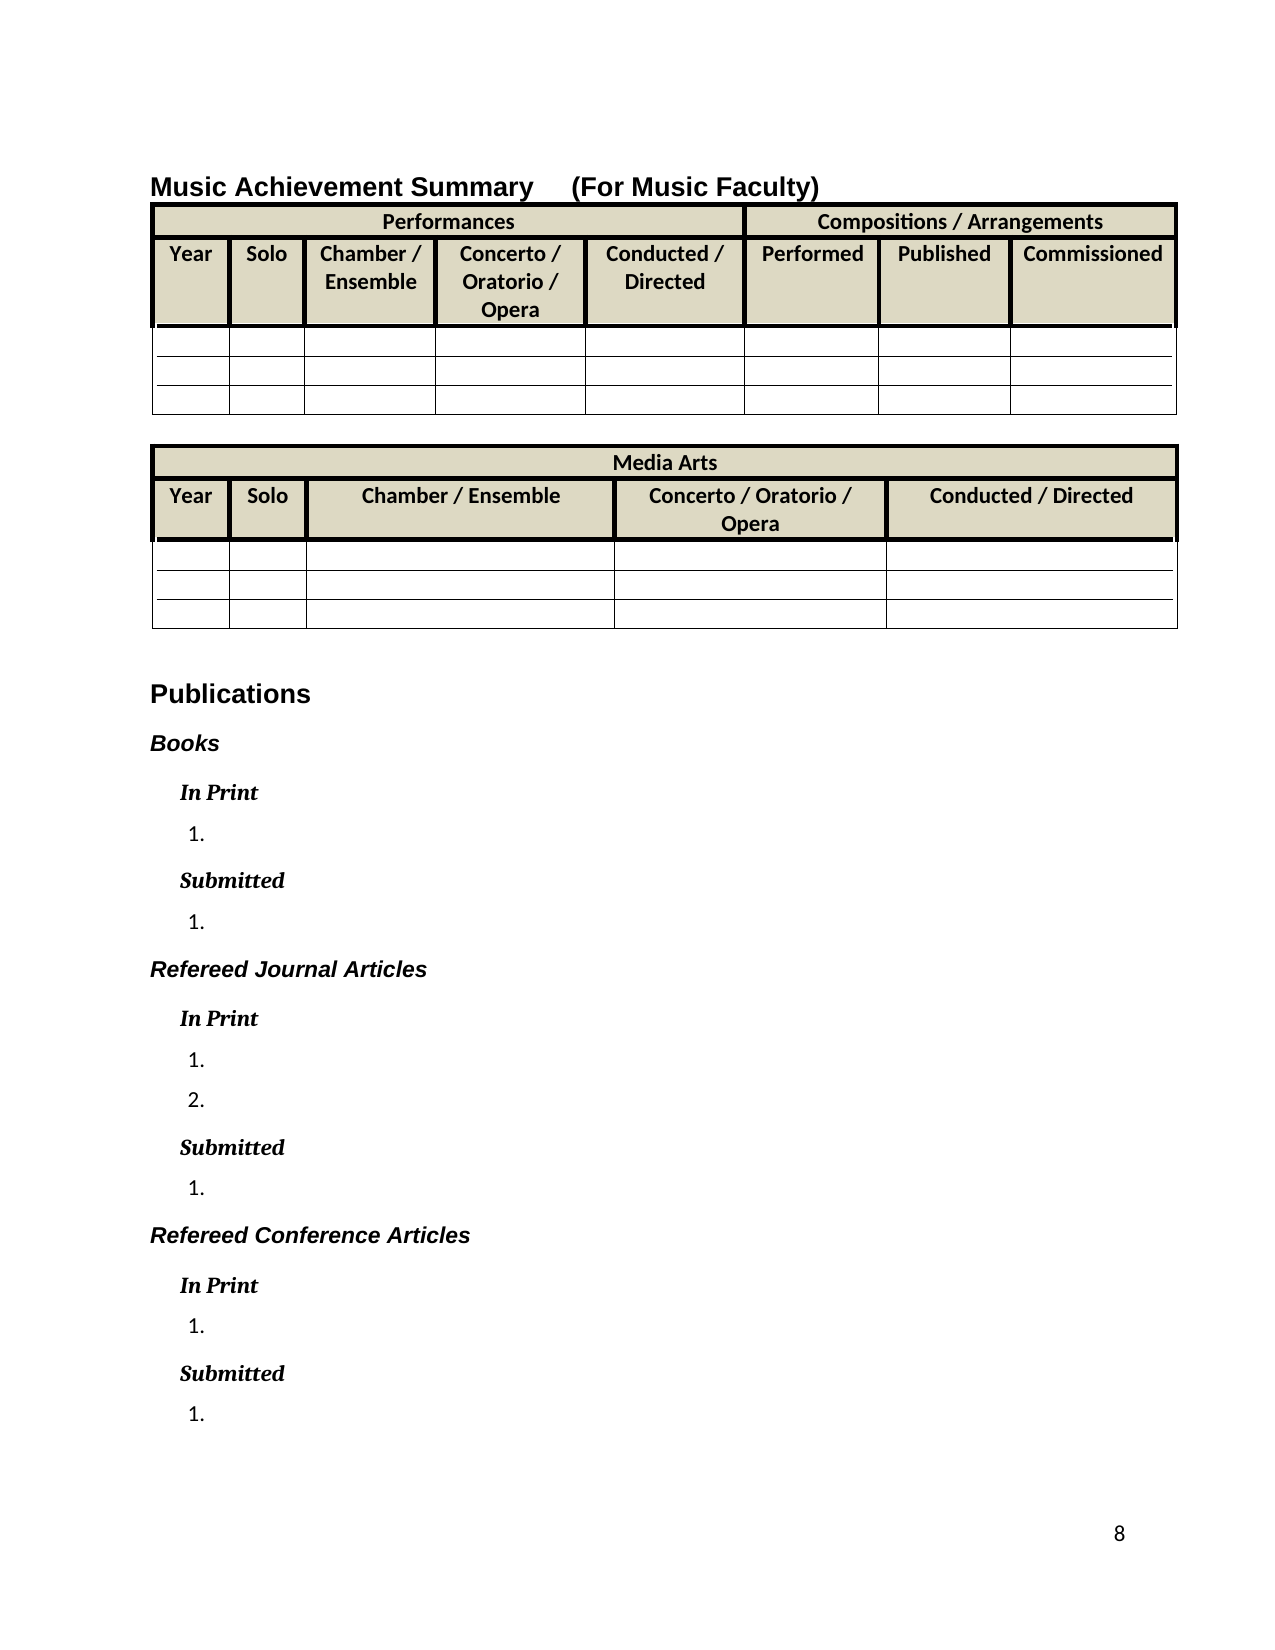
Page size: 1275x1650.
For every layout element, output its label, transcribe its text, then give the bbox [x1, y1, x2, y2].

subtitle Refereed Conference Articles [150, 1222, 1125, 1248]
table_cell [230, 571, 306, 599]
subtitle Publications [150, 678, 1125, 709]
subtitle Refereed Journal Articles [150, 956, 1125, 982]
table_cell [586, 328, 744, 356]
table_cell Chamber / Ensemble [307, 240, 433, 323]
table_cell [230, 542, 306, 569]
table_cell [230, 386, 304, 414]
subtitle Submitted [180, 1134, 1125, 1161]
table_cell [436, 386, 585, 414]
table_cell [230, 328, 304, 356]
table_cell [153, 599, 229, 628]
table_cell Commissioned [1013, 240, 1174, 323]
table_cell [615, 542, 886, 569]
subtitle Submitted [180, 868, 1125, 894]
table_cell [586, 357, 744, 385]
table_cell [879, 386, 1010, 414]
table_cell [307, 571, 614, 599]
table_cell [305, 386, 435, 414]
table_cell [887, 537, 1177, 569]
subtitle Submitted [180, 1360, 1125, 1387]
subtitle In Print [180, 1006, 1125, 1032]
table_cell [307, 542, 614, 569]
table_cell Conducted / Directed [889, 481, 1175, 537]
table_cell [745, 357, 878, 385]
table_cell Conducted / Directed [588, 240, 742, 323]
table_cell Year [155, 240, 227, 323]
table_header Media Arts [155, 448, 1175, 476]
table_cell [153, 385, 229, 414]
table_cell Solo [232, 481, 304, 537]
table_cell [305, 328, 435, 356]
table_cell [1011, 385, 1176, 414]
subtitle In Print [180, 780, 1125, 807]
table_cell [230, 600, 306, 628]
table_cell [153, 537, 229, 569]
table_cell [436, 328, 585, 356]
table_cell [887, 570, 1177, 599]
table_cell [1011, 324, 1176, 356]
table_cell [305, 357, 435, 385]
table_header Performances [155, 207, 742, 235]
table_cell [1011, 356, 1176, 385]
subtitle Books [150, 730, 1125, 756]
table_cell [879, 328, 1010, 356]
table_cell [887, 599, 1177, 628]
table_cell [307, 600, 614, 628]
table_cell Year [155, 481, 227, 537]
table_cell [745, 386, 878, 414]
table_cell Performed [747, 240, 877, 323]
table_cell [615, 600, 886, 628]
subtitle In Print [180, 1273, 1125, 1299]
table_header Compositions / Arrangements [747, 207, 1174, 235]
table_cell Chamber / Ensemble [309, 481, 612, 537]
table_cell [879, 357, 1010, 385]
table_cell [436, 357, 585, 385]
table_cell Solo [232, 240, 302, 323]
table_cell [230, 357, 304, 385]
subtitle Music Achievement Summary (For Music Faculty) [150, 171, 1125, 202]
table_cell [153, 356, 229, 385]
table_cell Concerto / Oratorio / Opera [438, 240, 583, 323]
table_cell [153, 570, 229, 599]
table_cell [745, 328, 878, 356]
table_cell Published [881, 240, 1008, 323]
table_cell Concerto / Oratorio / Opera [617, 481, 884, 537]
table_cell [615, 571, 886, 599]
table_cell [586, 386, 744, 414]
table_cell [153, 324, 229, 356]
